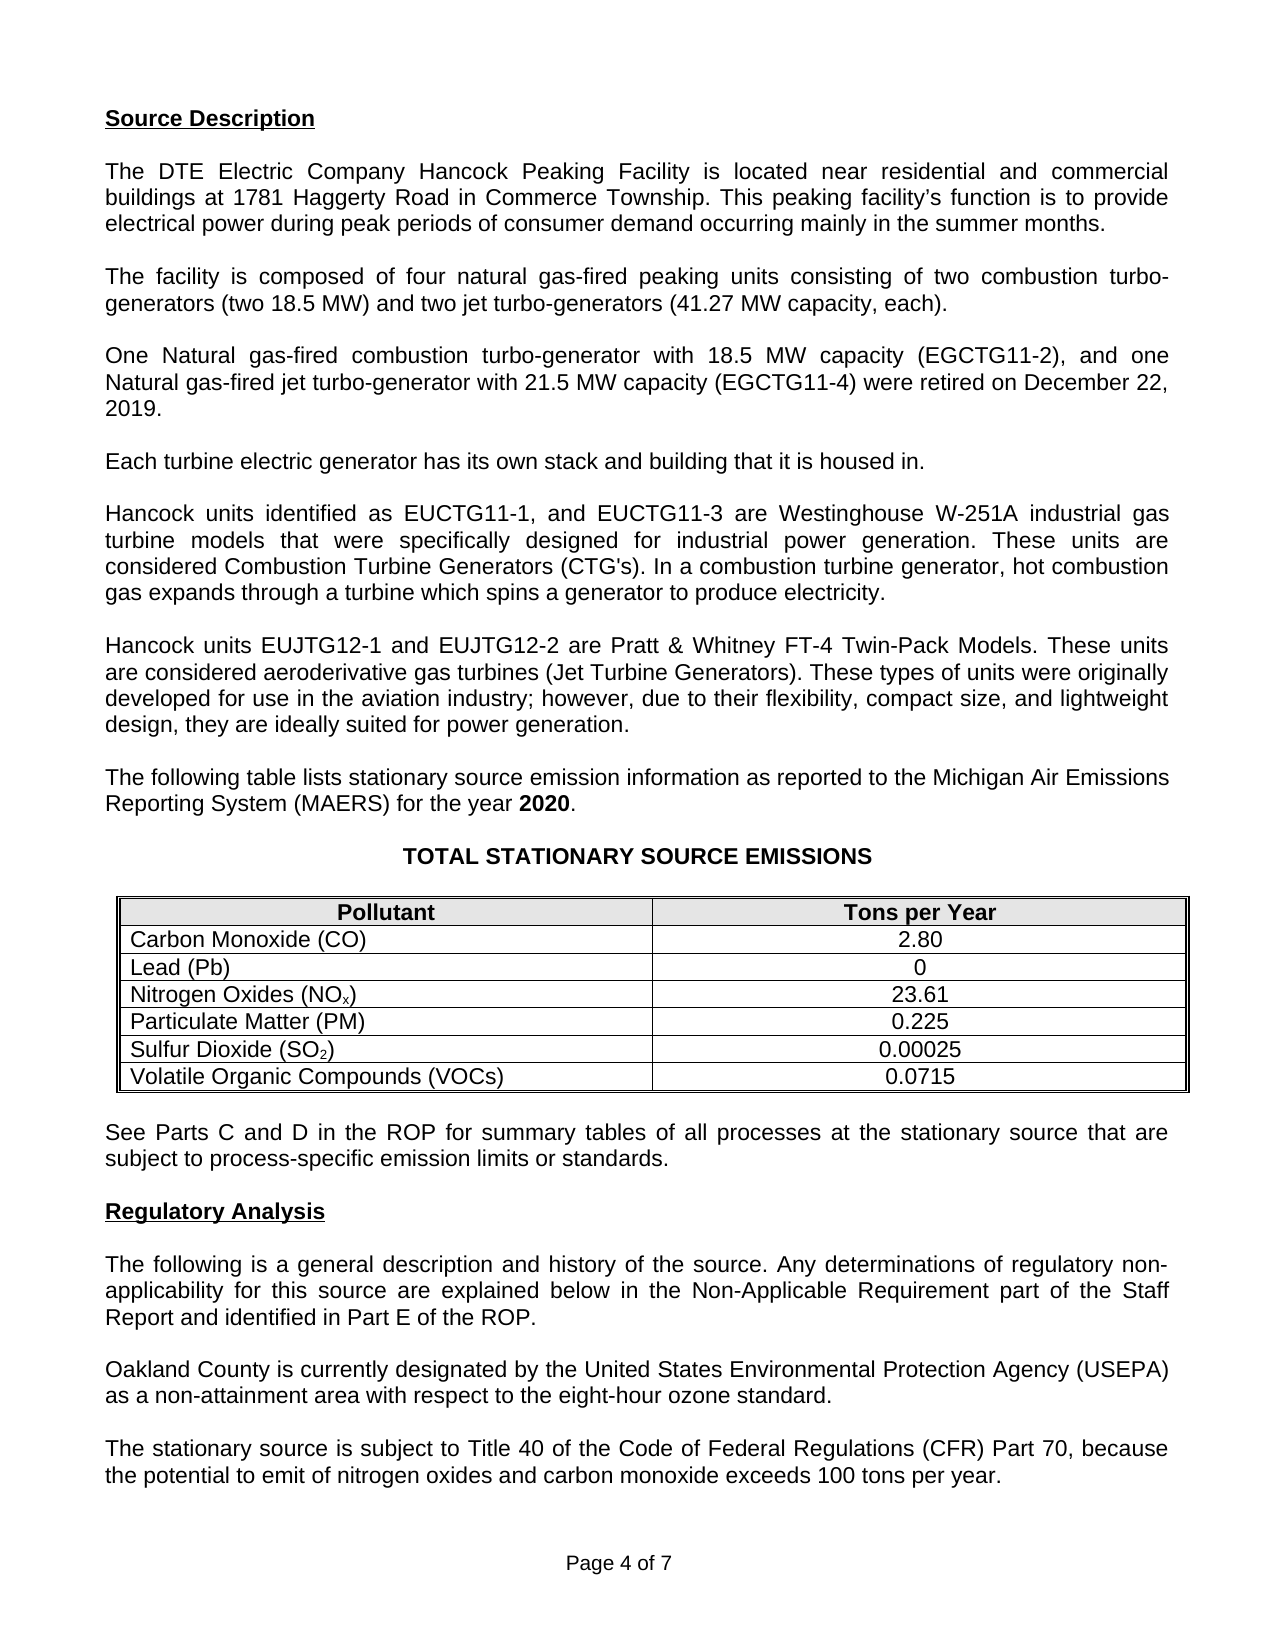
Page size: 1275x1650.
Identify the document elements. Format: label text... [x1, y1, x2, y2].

table_cell Volatile Organic Compounds (VOCs) [121, 1063, 652, 1089]
table_header Tons per Year [653, 899, 1185, 925]
text Oakland County is currently designated by the United States Environmental Protection Agency (USEPA) as a non-attainment area with respect to the eight-hour ozone standard. [105, 1356, 1170, 1409]
text Regulatory Analysis [105, 1198, 1170, 1224]
text The following is a general description and history of the source. Any determinations of regulatory non-applicability for this source are explained below in the Non-Applicable Requirement part of the Staff Report and identified in Part E of the ROP. [105, 1251, 1170, 1330]
text Each turbine electric generator has its own stack and building that it is housed in. [105, 448, 1170, 474]
text One Natural gas-fired combustion turbo-generator with 18.5 MW capacity (EGCTG11-2), and one Natural gas-fired jet turbo-generator with 21.5 MW capacity (EGCTG11-4) were retired on December 22, 2019. [105, 342, 1170, 421]
table_cell 23.61 [653, 981, 1185, 1007]
table_cell Sulfur Dioxide (SO2) [121, 1036, 652, 1062]
text The DTE Electric Company Hancock Peaking Facility is located near residential and commercial buildings at 1781 Haggerty Road in Commerce Township. This peaking facility’s function is to provide electrical power during peak periods of consumer demand occurring mainly in the summer months. [105, 158, 1170, 237]
table_cell 0 [653, 954, 1185, 980]
table_cell 2.80 [653, 926, 1185, 952]
text TOTAL STATIONARY SOURCE EMISSIONS [105, 843, 1170, 869]
text The facility is composed of four natural gas-fired peaking units consisting of two combustion turbo-generators (two 18.5 MW) and two jet turbo-generators (41.27 MW capacity, each). [105, 263, 1170, 316]
table_cell 0.00025 [653, 1036, 1185, 1062]
table_cell Lead (Pb) [121, 954, 652, 980]
table_cell Nitrogen Oxides (NOx) [121, 981, 652, 1007]
table_cell Carbon Monoxide (CO) [121, 926, 652, 952]
table_cell 0.0715 [653, 1063, 1185, 1089]
text Hancock units EUJTG12-1 and EUJTG12-2 are Pratt & Whitney FT-4 Twin-Pack Models. These units are considered aeroderivative gas turbines (Jet Turbine Generators). These types of units were originally developed for use in the aviation industry; however, due to their flexibility, compact size, and lightweight design, they are ideally suited for power generation. [105, 632, 1170, 737]
table_cell Particulate Matter (PM) [121, 1008, 652, 1035]
text Hancock units identified as EUCTG11-1, and EUCTG11-3 are Westinghouse W-251A industrial gas turbine models that were specifically designed for industrial power generation. These units are considered Combustion Turbine Generators (CTG's). In a combustion turbine generator, hot combustion gas expands through a turbine which spins a generator to produce electricity. [105, 500, 1170, 606]
text Source Description [105, 105, 1170, 131]
table_header Pollutant [121, 899, 652, 925]
text The following table lists stationary source emission information as reported to the Michigan Air Emissions Reporting System (MAERS) for the year 2020. [105, 764, 1170, 817]
table_cell 0.225 [653, 1008, 1185, 1035]
text The stationary source is subject to Title 40 of the Code of Federal Regulations (CFR) Part 70, because the potential to emit of nitrogen oxides and carbon monoxide exceeds 100 tons per year. [105, 1435, 1170, 1488]
text See Parts C and D in the ROP for summary tables of all processes at the stationary source that are subject to process-specific emission limits or standards. [105, 1119, 1170, 1172]
